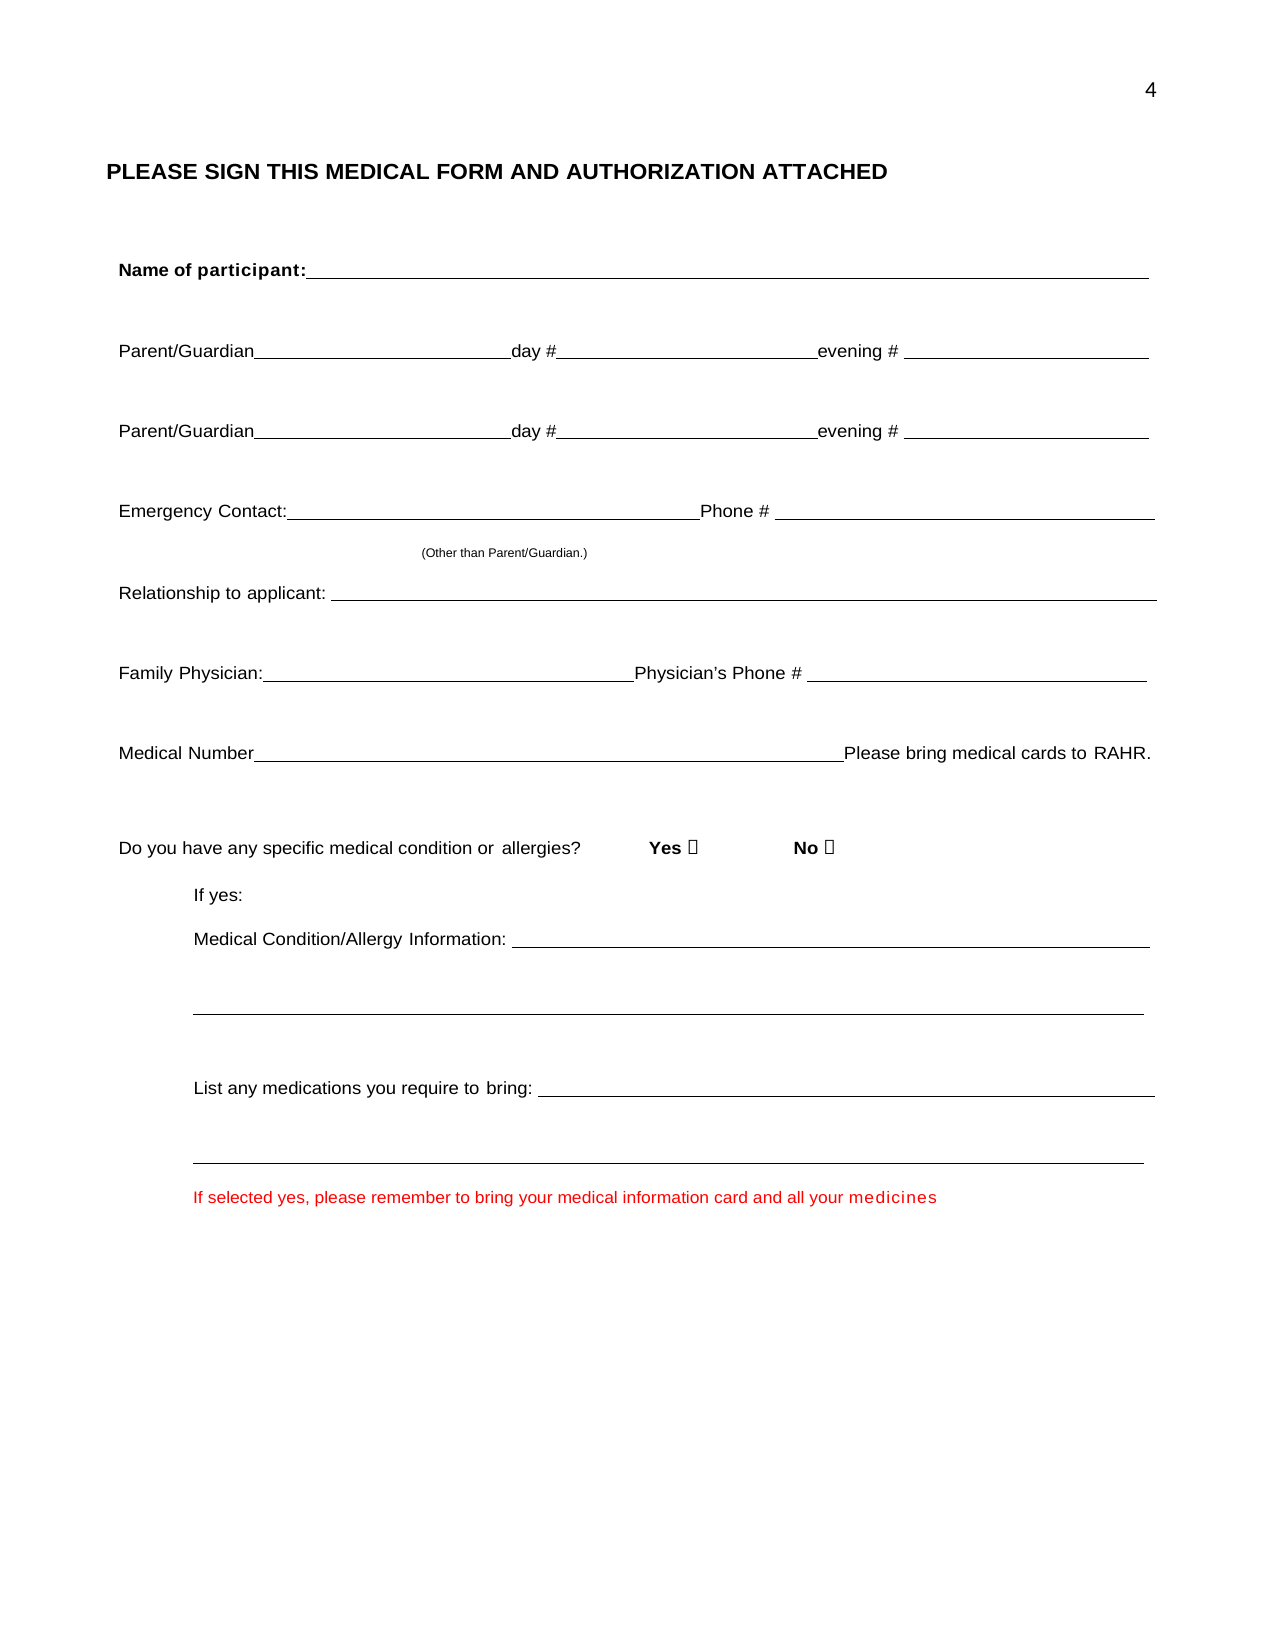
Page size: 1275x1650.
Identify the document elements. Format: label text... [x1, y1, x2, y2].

text Medical Condition/Allergy Information: [193, 929, 1155, 949]
text Parent/Guardian day # evening # [118, 340, 1155, 361]
text Emergency Contact: Phone # [118, 501, 1169, 521]
text Name of participant: [118, 260, 1155, 280]
text Do you have any specific medical condition or allergies? Yes  No  [118, 833, 1155, 860]
text Relationship to applicant: [118, 582, 1169, 603]
text Medical Number Please bring medical cards to RAHR. [118, 743, 1155, 763]
text Parent/Guardian day # evening # [118, 421, 1155, 441]
text PLEASE SIGN THIS MEDICAL FORM AND AUTHORIZATION ATTACHED [106, 159, 1155, 184]
text If selected yes, please remember to bring your medical information card and all your medicines [106, 1188, 1023, 1207]
text (Other than Parent/Guardian.) [421, 545, 1155, 559]
text List any medications you require to bring: [193, 1078, 1169, 1098]
text If yes: [193, 885, 1155, 905]
text Family Physician: Physician’s Phone # [118, 663, 1155, 683]
